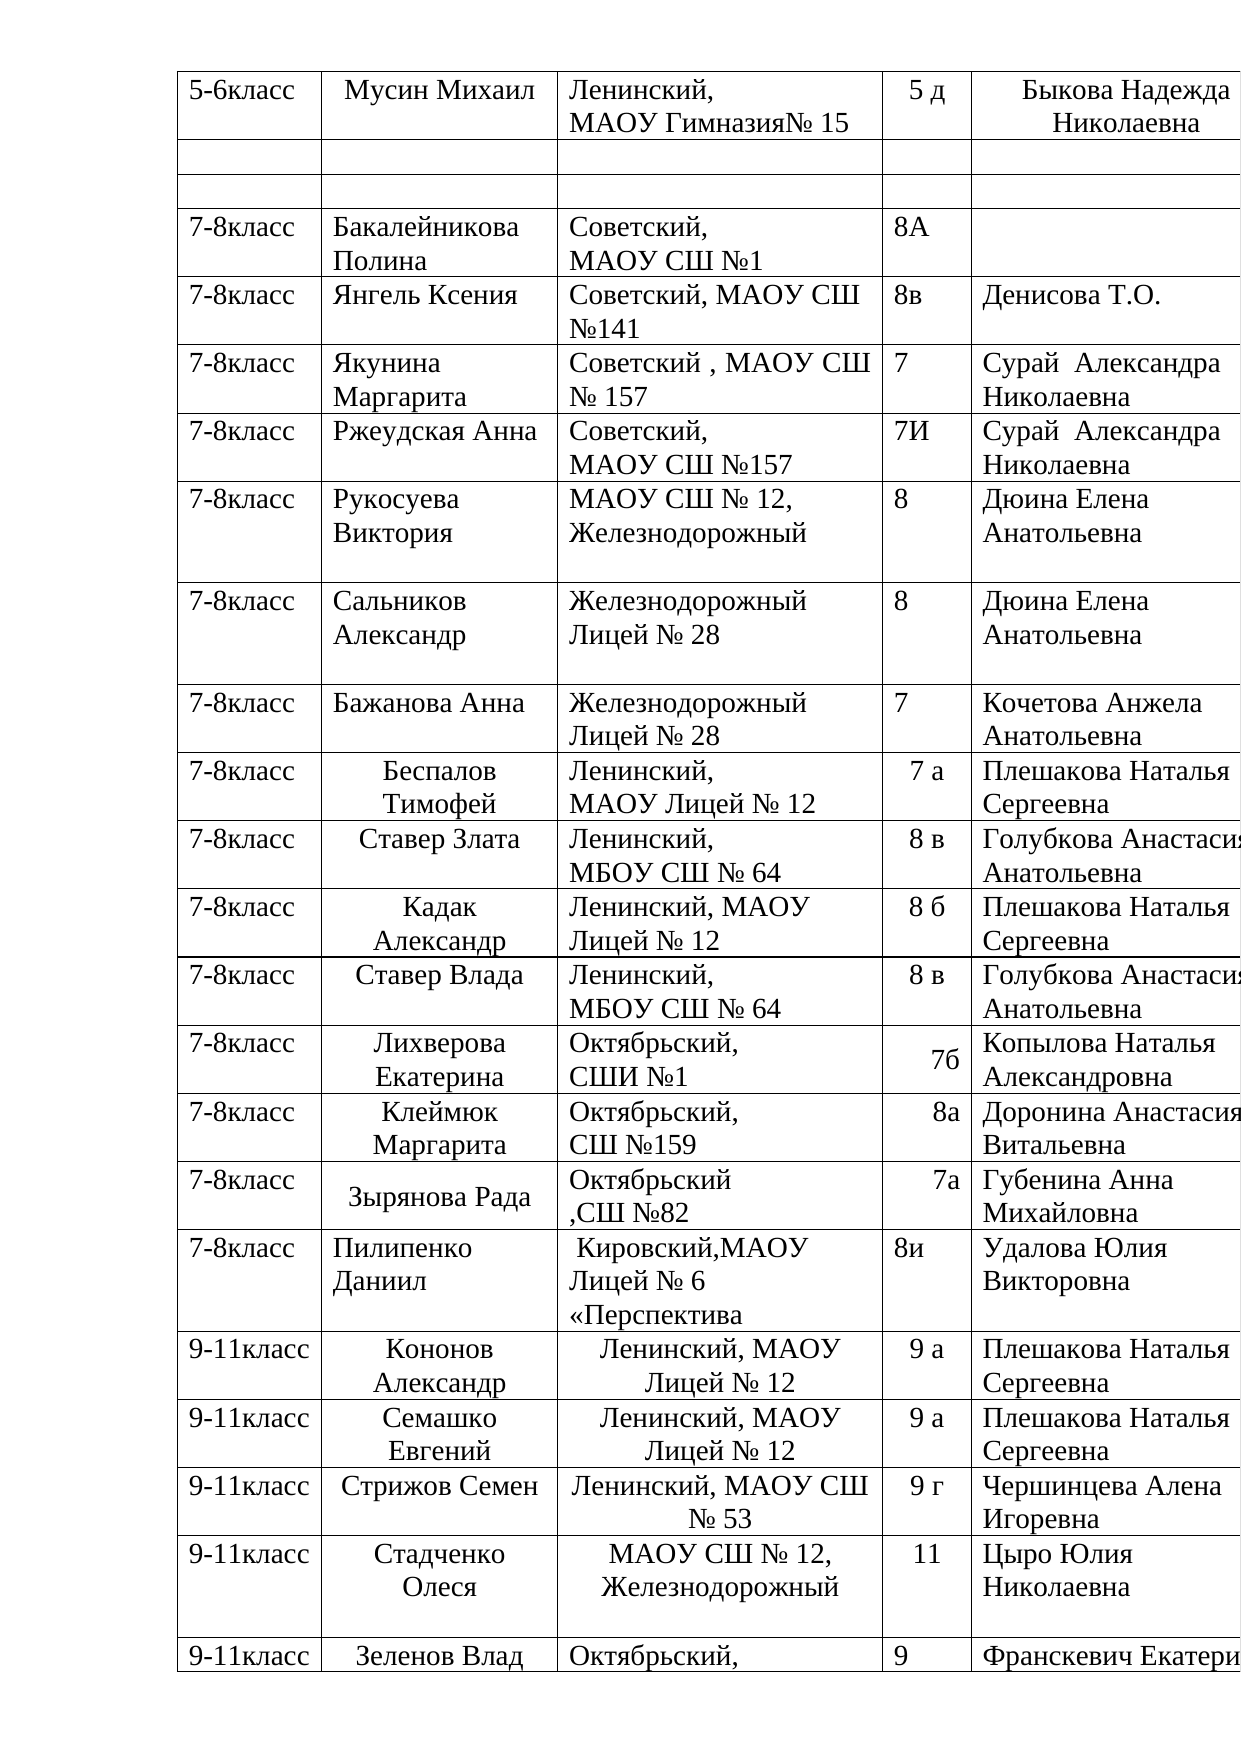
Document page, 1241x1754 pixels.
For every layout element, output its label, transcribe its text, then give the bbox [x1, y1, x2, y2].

table_cell Доронина Анастасия Витальевна [972, 1094, 1240, 1161]
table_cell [558, 72, 882, 139]
table_cell Стадченко Олеся [322, 1536, 557, 1637]
table_cell 8 в [883, 958, 971, 1024]
table_cell Плешакова Наталья Сергеевна [972, 1332, 1240, 1399]
table_cell 9 а [883, 1400, 971, 1467]
table_cell 11 [883, 1536, 971, 1637]
table_cell Сурай Александра Николаевна [972, 345, 1240, 412]
table_cell Кадак Александр [322, 889, 557, 956]
table_cell Зеленов Влад [322, 1638, 557, 1671]
table_cell 9-11класс [178, 1468, 321, 1535]
table_cell Янгель Ксения [322, 277, 557, 344]
table_cell [883, 175, 971, 208]
table_cell Быкова Надежда Николаевна [972, 72, 1240, 139]
table_cell 9-11класс [178, 1536, 321, 1637]
table_cell 7-8класс [178, 821, 321, 888]
table_cell 7-8класс [178, 482, 321, 582]
table_cell Семашко Евгений [322, 1400, 557, 1467]
table_cell МАОУ СШ № 12, Железнодорожный [558, 482, 882, 582]
table_cell 7 а [883, 753, 971, 820]
table_cell Мусин Михаил [322, 72, 557, 139]
table_cell [178, 140, 321, 173]
table_cell [972, 209, 1240, 276]
table_cell Денисова Т.О. [972, 277, 1240, 344]
table_cell 9 [883, 1638, 971, 1671]
table_cell Кировский,МАОУ Лицей № 6 «Перспектива [558, 1230, 882, 1331]
table_cell Бажанова Анна [322, 685, 557, 752]
table_cell Копылова Наталья Александровна [972, 1026, 1240, 1093]
table_cell Ставер Злата [322, 821, 557, 888]
table_cell Якунина Маргарита [322, 345, 557, 412]
table_cell [558, 140, 882, 173]
table_cell [322, 175, 557, 208]
table_cell 8А [883, 209, 971, 276]
table_cell 7-8класс [178, 1230, 321, 1331]
table_cell 8 в [883, 821, 971, 888]
table_cell Чершинцева Алена Игоревна [972, 1468, 1240, 1535]
table_cell Губенина Анна Михайловна [972, 1162, 1240, 1229]
table_cell 7-8класс [178, 414, 321, 481]
table_cell Советский , МАОУ СШ № 157 [558, 345, 882, 412]
table_cell Цыро Юлия Николаевна [972, 1536, 1240, 1637]
table_cell 7-8класс [178, 1026, 321, 1093]
table_cell [178, 175, 321, 208]
table_cell Бакалейникова Полина [322, 209, 557, 276]
table_cell Ленинский, МАОУ Лицей № 12 [558, 753, 882, 820]
table_cell 8 [883, 583, 971, 684]
table_cell [558, 175, 882, 208]
table_cell Кочетова Анжела Анатольевна [972, 685, 1240, 752]
table_cell 7 [883, 345, 971, 412]
table_cell Удалова Юлия Викторовна [972, 1230, 1240, 1331]
table_cell 9 а [883, 1332, 971, 1399]
table_cell Советский, МАОУ СШ №1 [558, 209, 882, 276]
table_cell 8 [883, 482, 971, 582]
table_cell Советский, МАОУ СШ №141 [558, 277, 882, 344]
table_cell 9-11класс [178, 1638, 321, 1671]
table_cell 7-8класс [178, 1094, 321, 1161]
table_cell Октябрьский, СШИ №1 [558, 1026, 882, 1093]
table_cell 7-8класс [178, 685, 321, 752]
table_cell Ленинский, МАОУ СШ № 53 [558, 1468, 882, 1535]
table_cell 7б [883, 1026, 971, 1093]
table_cell МАОУ СШ № 12, Железнодорожный [558, 1536, 882, 1637]
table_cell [558, 1638, 882, 1671]
table_cell 7-8класс [178, 889, 321, 956]
table_cell Беспалов Тимофей [322, 753, 557, 820]
table_cell Голубкова Анастасия Анатольевна [972, 821, 1240, 888]
table_cell 7-8класс [178, 1162, 321, 1229]
table_cell [322, 140, 557, 173]
table_cell Ржеудская Анна [322, 414, 557, 481]
table_cell Лихверова Екатерина [322, 1026, 557, 1093]
table_cell Пилипенко Даниил [322, 1230, 557, 1331]
table_cell 7-8класс [178, 958, 321, 1024]
table_cell Клеймюк Маргарита [322, 1094, 557, 1161]
table_cell Ставер Влада [322, 958, 557, 1024]
table_cell Железнодорожный Лицей № 28 [558, 583, 882, 684]
table_cell Кононов Александр [322, 1332, 557, 1399]
table_cell Дюина Елена Анатольевна [972, 482, 1240, 582]
table_cell Плешакова Наталья Сергеевна [972, 753, 1240, 820]
table_cell [972, 140, 1240, 173]
table_cell Ленинский, МАОУ Лицей № 12 [558, 889, 882, 956]
table_cell 9 г [883, 1468, 971, 1535]
table_cell Голубкова Анастасия Анатольевна [972, 958, 1240, 1024]
table_cell 9-11класс [178, 1332, 321, 1399]
table_cell 8и [883, 1230, 971, 1331]
table_cell Плешакова Наталья Сергеевна [972, 889, 1240, 956]
table_cell Октябрьский ,СШ №82 [558, 1162, 882, 1229]
table_cell 7-8класс [178, 345, 321, 412]
table_cell 5 д [883, 72, 971, 139]
table_cell Сурай Александра Николаевна [972, 414, 1240, 481]
table_cell Стрижов Семен [322, 1468, 557, 1535]
table_cell [972, 175, 1240, 208]
table_cell 8а [883, 1094, 971, 1161]
table_cell Советский, МАОУ СШ №157 [558, 414, 882, 481]
table_cell Зырянова Рада [322, 1162, 557, 1229]
table_cell 7 [883, 685, 971, 752]
table_cell 9-11класс [178, 1400, 321, 1467]
table_cell Рукосуева Виктория [322, 482, 557, 582]
table_cell Ленинский, МАОУ Лицей № 12 [558, 1332, 882, 1399]
table_cell Ленинский, МБОУ СШ № 64 [558, 958, 882, 1024]
table_cell 7-8класс [178, 277, 321, 344]
table_cell Октябрьский, СШ №159 [558, 1094, 882, 1161]
table_cell 8 б [883, 889, 971, 956]
table_cell Плешакова Наталья Сергеевна [972, 1400, 1240, 1467]
table_cell Ленинский, МАОУ Лицей № 12 [558, 1400, 882, 1467]
table_cell 7-8класс [178, 209, 321, 276]
table_cell 7И [883, 414, 971, 481]
table_cell Сальников Александр [322, 583, 557, 684]
table_cell 7-8класс [178, 583, 321, 684]
table_cell Дюина Елена Анатольевна [972, 583, 1240, 684]
table_cell Ленинский, МБОУ СШ № 64 [558, 821, 882, 888]
table_cell [883, 140, 971, 173]
table_cell 5-6класс [178, 72, 321, 139]
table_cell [972, 1638, 1240, 1671]
table_cell 7а [883, 1162, 971, 1229]
table_cell 8в [883, 277, 971, 344]
table_cell Железнодорожный Лицей № 28 [558, 685, 882, 752]
table_cell 7-8класс [178, 753, 321, 820]
